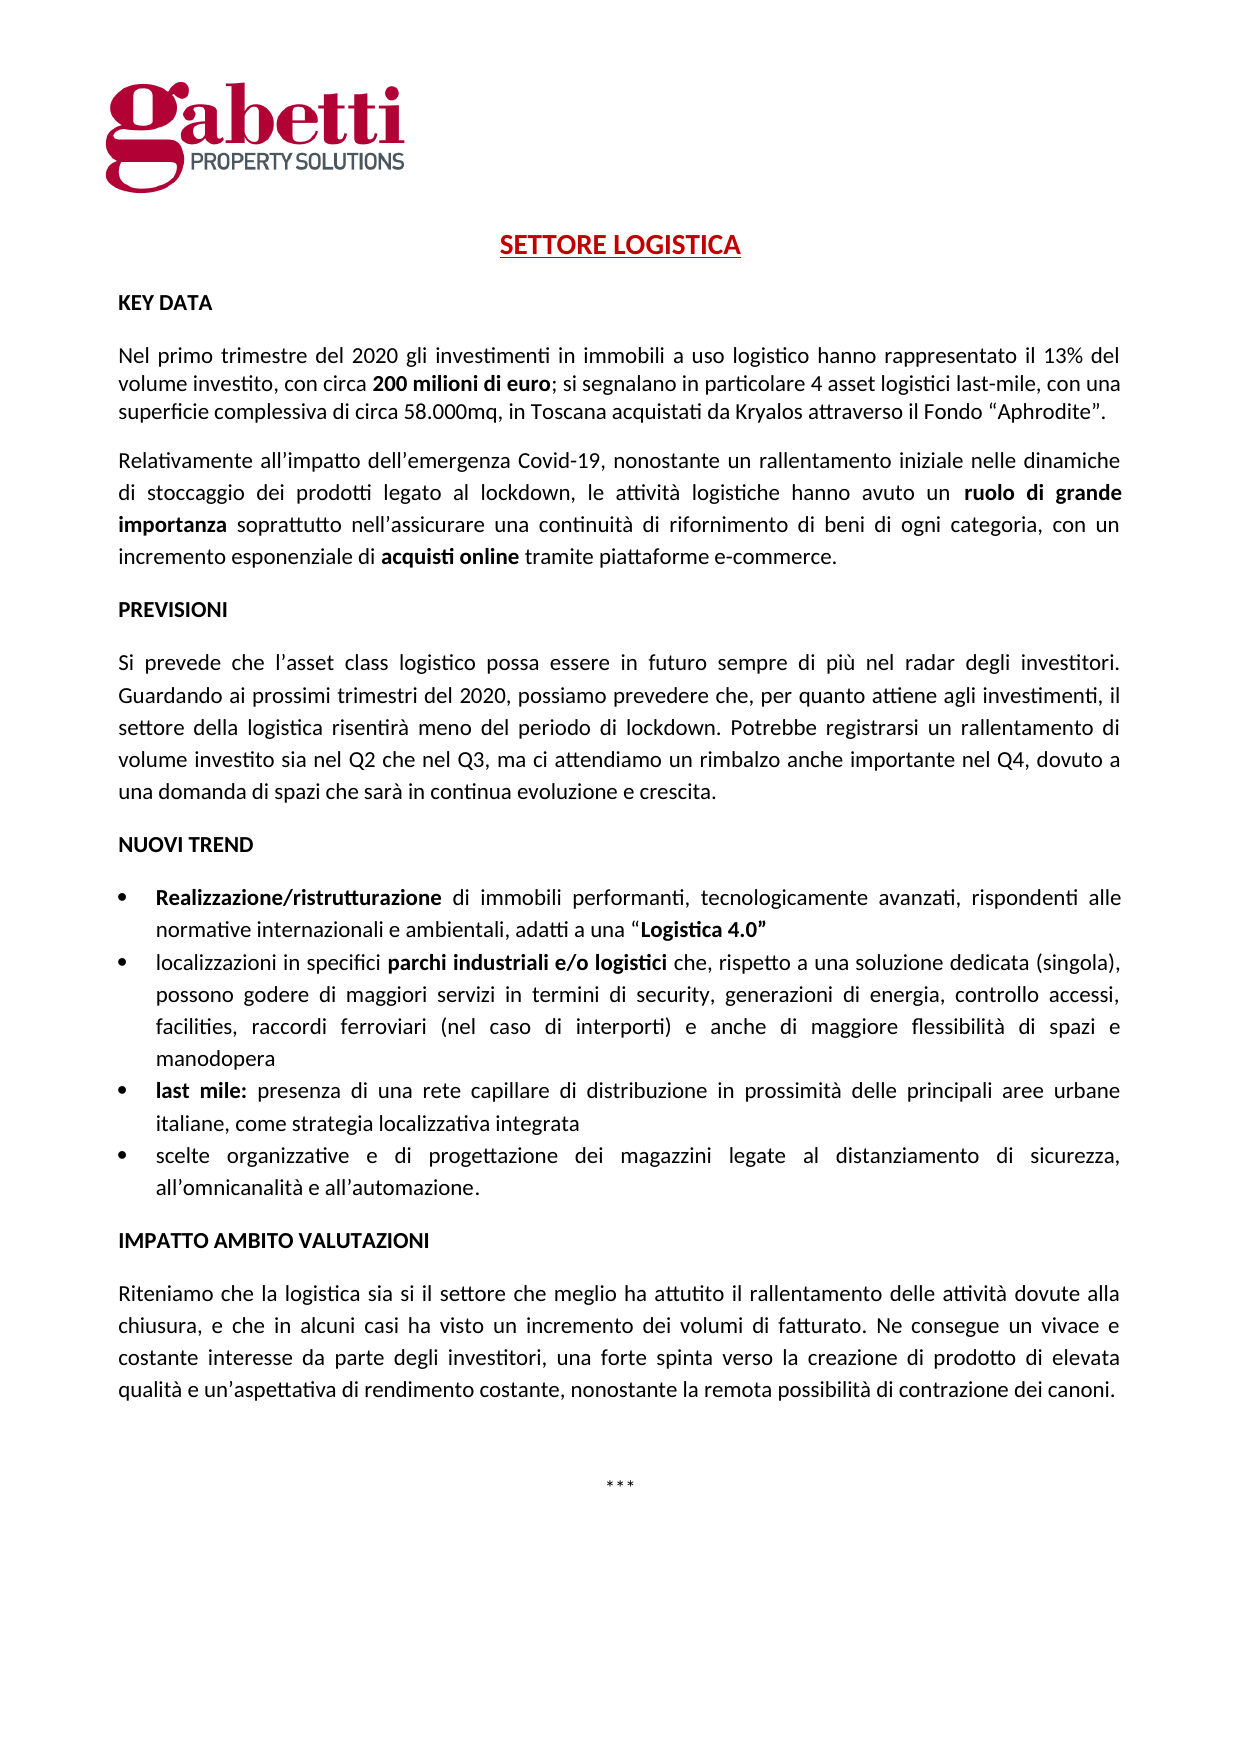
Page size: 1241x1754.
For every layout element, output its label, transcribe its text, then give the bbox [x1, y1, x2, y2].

text NUOVI TREND [118, 830, 1122, 858]
text KEY DATA [118, 288, 1122, 316]
text PREVISIONI [118, 596, 1122, 623]
text IMPATTO AMBITO VALUTAZIONI [118, 1226, 1122, 1254]
text Relativamente all’impatto dell’emergenza Covid-19, nonostante un rallentamento iniziale nelle dinamiche di stoccaggio dei prodotti legato al lockdown, le attività logistiche hanno avuto un ruolo di grande importanza soprattutto nell’assicurare una continuità di rifornimento di beni di ogni categoria, con un incremento esponenziale di acquisti online tramite piattaforme e-commerce. [118, 446, 1122, 571]
text SETTORE LOGISTICA [118, 226, 1122, 262]
text Si prevede che l’asset class logistico possa essere in futuro sempre di più nel radar degli investitori. Guardando ai prossimi trimestri del 2020, possiamo prevedere che, per quanto attiene agli investimenti, il settore della logistica risentirà meno del periodo di lockdown. Potrebbe registrarsi un rallentamento di volume investito sia nel Q2 che nel Q3, ma ci attendiamo un rimbalzo anche importante nel Q4, dovuto a una domanda di spazi che sarà in continua evoluzione e crescita. [118, 648, 1122, 805]
list scelte organizzative e di progettazione dei magazzini legate al distanziamento di sicurezza, all’omnicanalità e all’automazione. [118, 1141, 1122, 1201]
picture [78, 60, 429, 202]
text Riteniamo che la logistica sia si il settore che meglio ha attutito il rallentamento delle attività dovute alla chiusura, e che in alcuni casi ha visto un incremento dei volumi di fatturato. Ne consegue un vivace e costante interesse da parte degli investitori, una forte spinta verso la creazione di prodotto di elevata qualità e un’aspettativa di rendimento costante, nonostante la remota possibilità di contrazione dei canoni. [118, 1279, 1122, 1404]
list Realizzazione/ristrutturazione di immobili performanti, tecnologicamente avanzati, rispondenti alle normative internazionali e ambientali, adatti a una “Logistica 4.0” [118, 883, 1122, 943]
list last mile: presenza di una rete capillare di distribuzione in prossimità delle principali aree urbane italiane, come strategia localizzativa integrata [118, 1076, 1122, 1137]
text *** [118, 1475, 1122, 1500]
list localizzazioni in specifici parchi industriali e/o logistici che, rispetto a una soluzione dedicata (singola), possono godere di maggiori servizi in termini di security, generazioni di energia, controllo accessi, facilities, raccordi ferroviari (nel caso di interporti) e anche di maggiore flessibilità di spazi e manodopera [118, 948, 1122, 1072]
text Nel primo trimestre del 2020 gli investimenti in immobili a uso logistico hanno rappresentato il 13% del volume investito, con circa 200 milioni di euro; si segnalano in particolare 4 asset logistici last-mile, con una superficie complessiva di circa 58.000mq, in Toscana acquistati da Kryalos attraverso il Fondo “Aphrodite”. [118, 341, 1122, 425]
